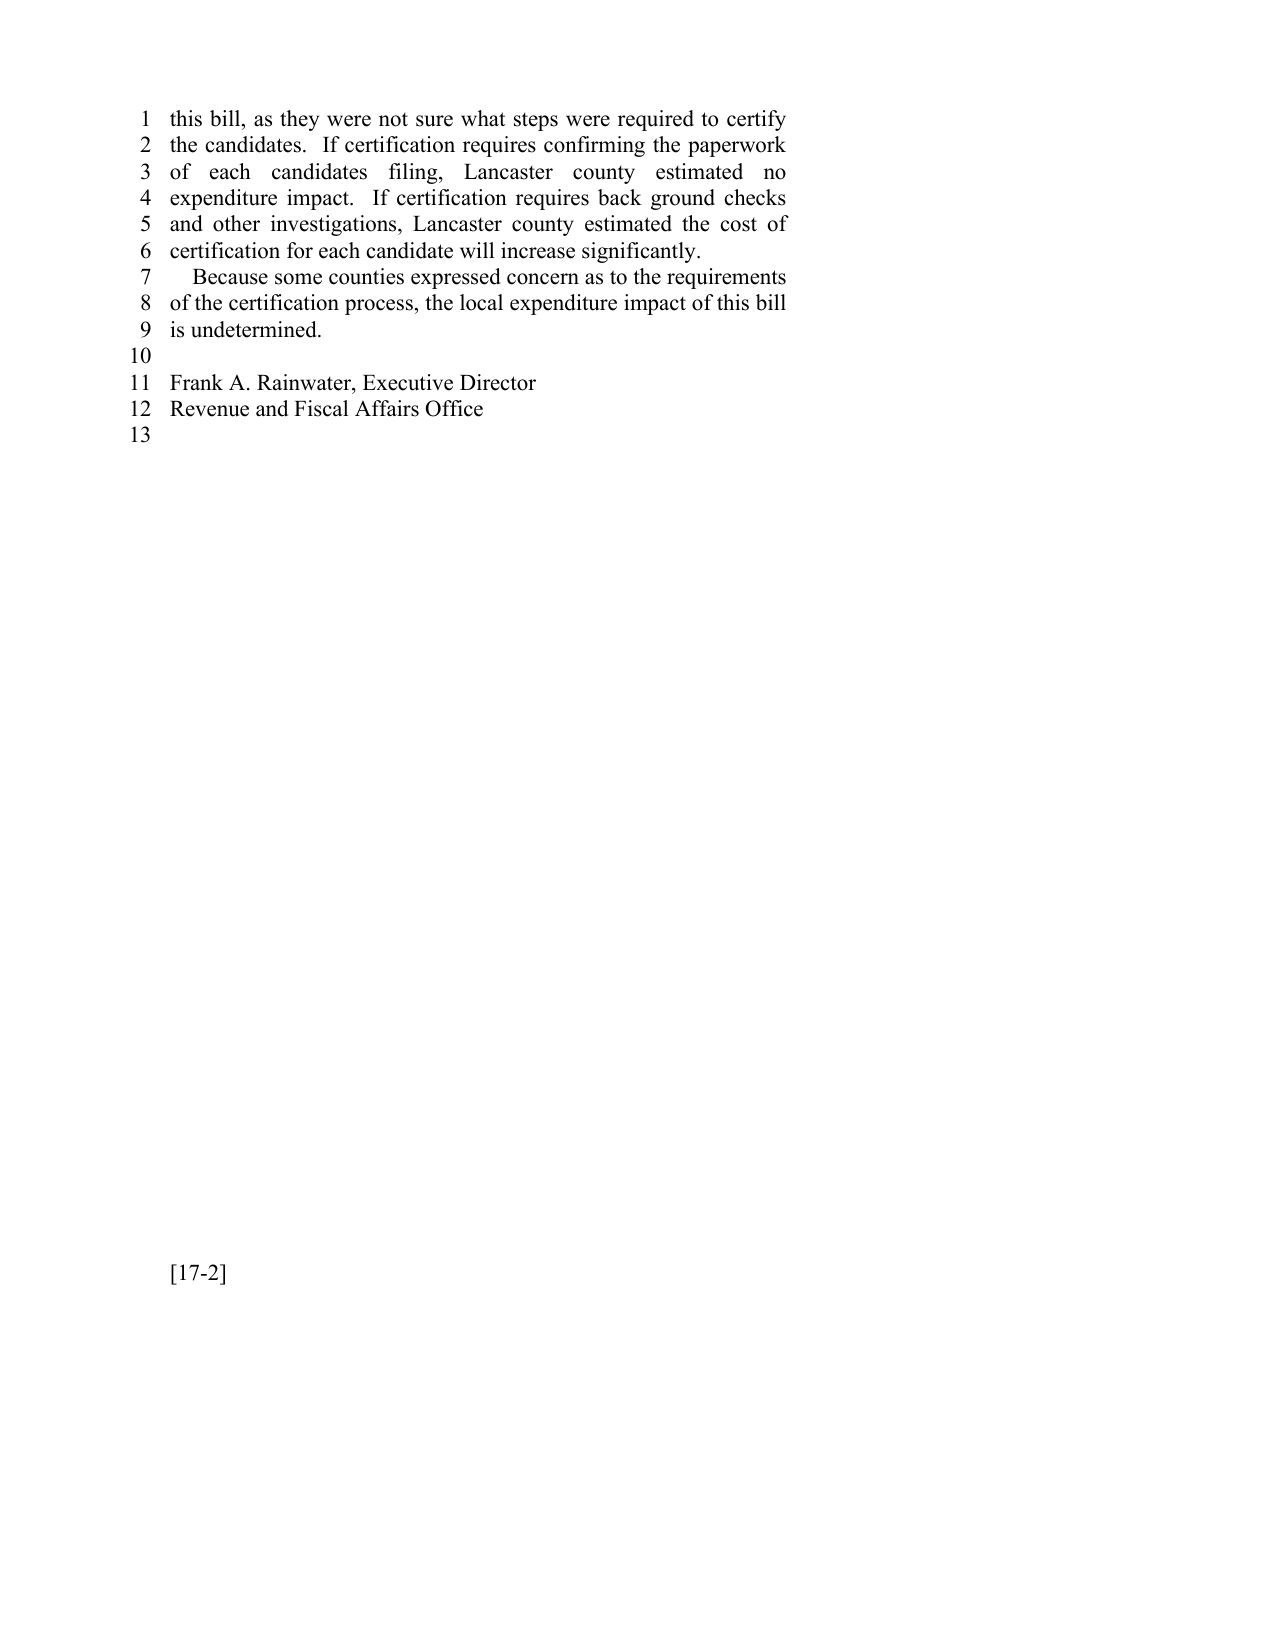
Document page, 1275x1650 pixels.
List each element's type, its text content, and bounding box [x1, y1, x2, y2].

text Because some counties expressed concern as to the requirements of the certification process, the local expenditure impact of this bill is undetermined. [169, 263, 787, 342]
text Revenue and Fiscal Affairs Office [169, 395, 787, 421]
text Frank A. Rainwater, Executive Director [169, 368, 787, 395]
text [169, 105, 787, 263]
